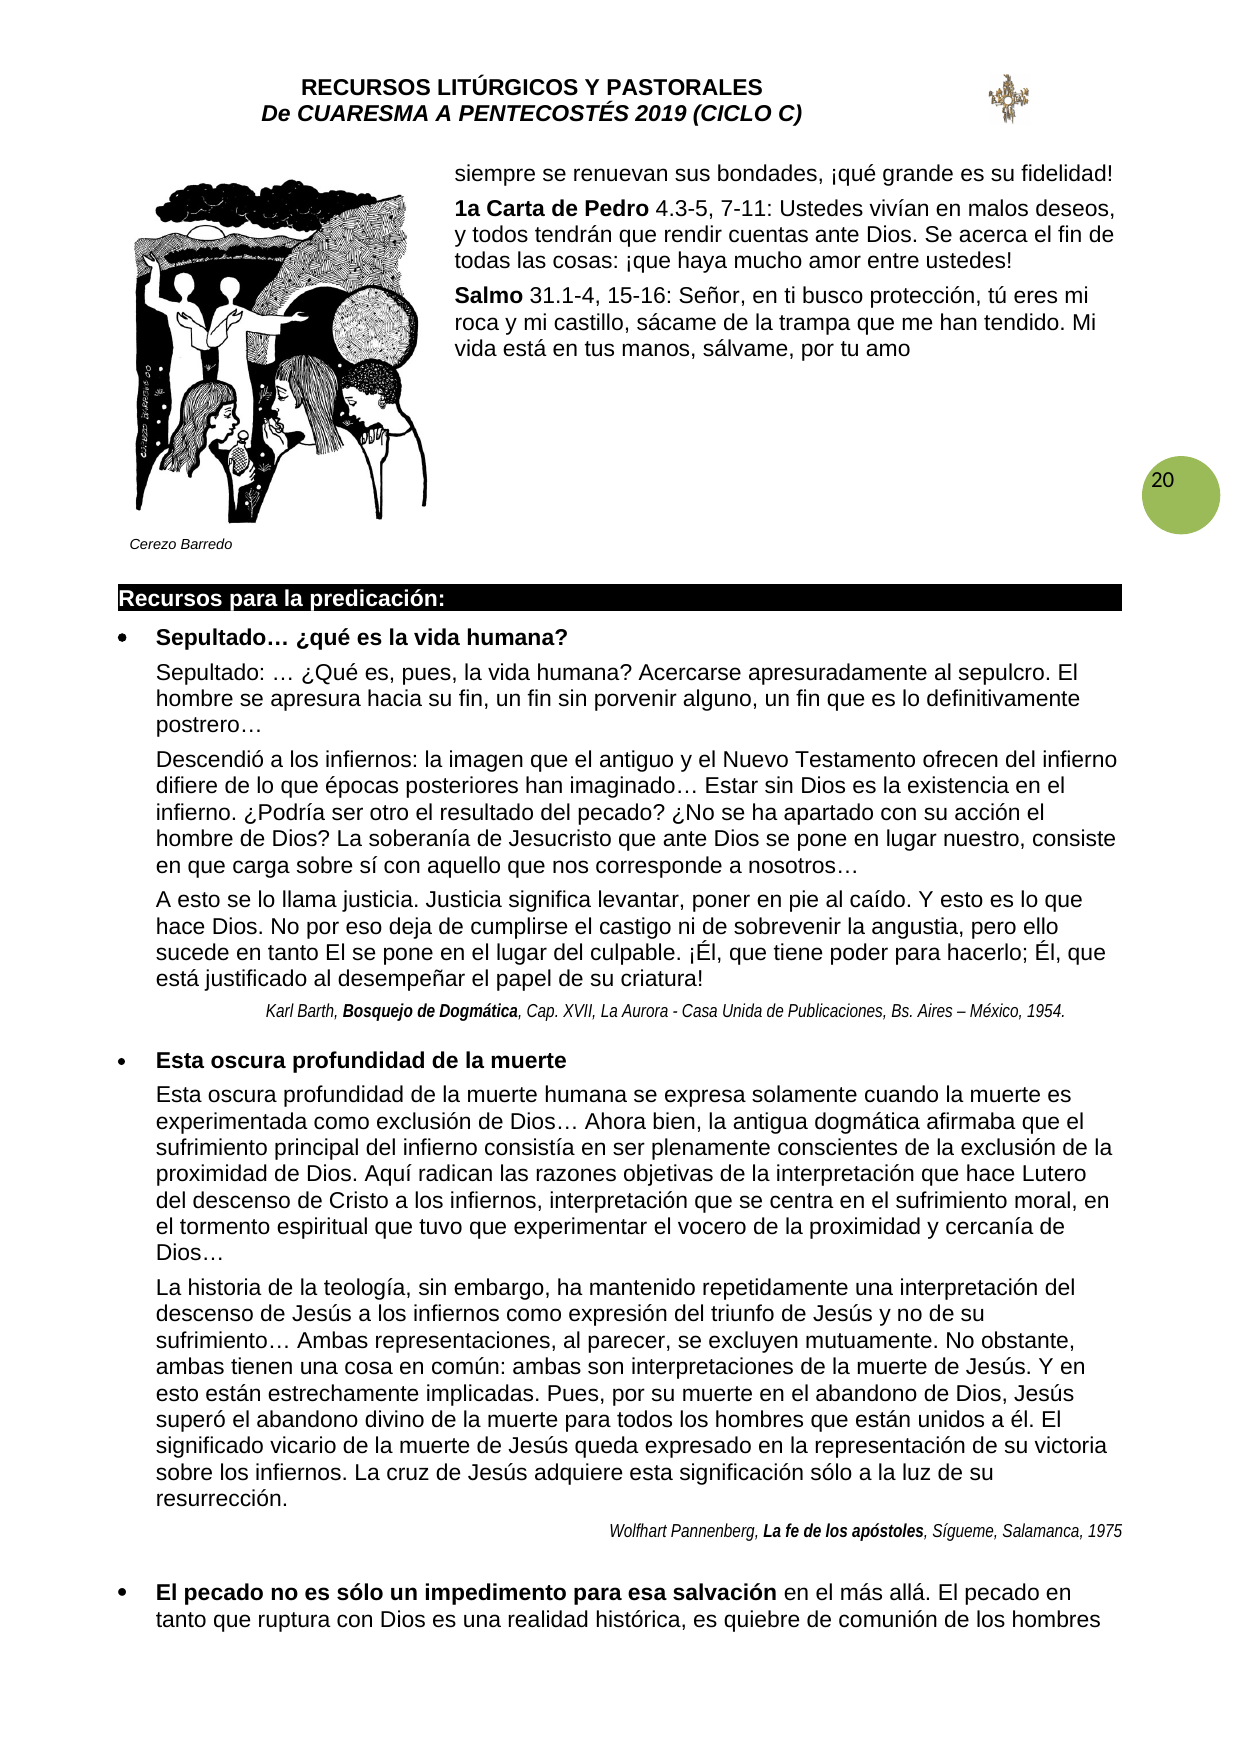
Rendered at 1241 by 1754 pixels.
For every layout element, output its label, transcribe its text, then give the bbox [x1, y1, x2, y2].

text A esto se lo llama justicia. Justicia significa levantar, poner en pie al caído. Y esto es lo que hace Dios. No por eso deja de cumplirse el castigo ni de sobrevenir la angustia, pero ello sucede en tanto El se pone en el lugar del culpable. ¡Él, que tiene poder para hacerlo; Él, que está justificado al desempeñar el papel de su criatura! [156, 886, 1122, 992]
text Karl Barth, Bosquejo de Dogmática, Cap. XVII, La Aurora - Casa Unida de Publicaciones, Bs. Aires – México, 1954. [266, 1000, 1122, 1022]
text Wolfhart Pannenberg, La fe de los apóstoles, Sígueme, Salamanca, 1975 [266, 1519, 1122, 1541]
list Esta oscura profundidad de la muerte [118, 1047, 1122, 1073]
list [118, 1579, 1122, 1632]
picture [129, 160, 432, 528]
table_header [443, 160, 1137, 561]
text Descendió a los infiernos: la imagen que el antiguo y el Nuevo Testamento ofrecen del infierno difiere de lo que épocas posteriores han imaginado… Estar sin Dios es la existencia en el infierno. ¿Podría ser otro el resultado del pecado? ¿No se ha apartado con su acción el hombre de Dios? La soberanía de Jesucristo que ante Dios se pone en lugar nuestro, consiste en que carga sobre sí con aquello que nos corresponde a nosotros… [156, 746, 1122, 878]
table_header Cerezo Barredo [118, 160, 443, 561]
text Esta oscura profundidad de la muerte humana se expresa solamente cuando la muerte es experimentada como exclusión de Dios… Ahora bien, la antigua dogmática afirmaba que el sufrimiento principal del infierno consistía en ser plenamente conscientes de la exclusión de la proximidad de Dios. Aquí radican las razones objetivas de la interpretación que hace Lutero del descenso de Cristo a los infiernos, interpretación que se centra en el sufrimiento moral, en el tormento espiritual que tuvo que experimentar el vocero de la proximidad y cercanía de Dios… [156, 1081, 1122, 1266]
picture [988, 73, 1032, 125]
text Sepultado: … ¿Qué es, pues, la vida humana? Acercarse apresuradamente al sepulcro. El hombre se apresura hacia su fin, un fin sin porvenir alguno, un fin que es lo definitivamente postrero… [156, 659, 1122, 738]
text La historia de la teología, sin embargo, ha mantenido repetidamente una interpretación del descenso de Jesús a los infiernos como expresión del triunfo de Jesús y no de su sufrimiento… Ambas representaciones, al parecer, se excluyen mutuamente. No obstante, ambas tienen una cosa en común: ambas son interpretaciones de la muerte de Jesús. Y en esto están estrechamente implicadas. Pues, por su muerte en el abandono de Dios, Jesús superó el abandono divino de la muerte para todos los hombres que están unidos a él. El significado vicario de la muerte de Jesús queda expresado en la representación de su victoria sobre los infiernos. La cruz de Jesús adquiere esta significación sólo a la luz de su resurrección. [156, 1274, 1122, 1511]
list Sepultado… ¿qué es la vida humana? [118, 624, 1122, 650]
text Recursos para la predicación: [118, 584, 1122, 611]
